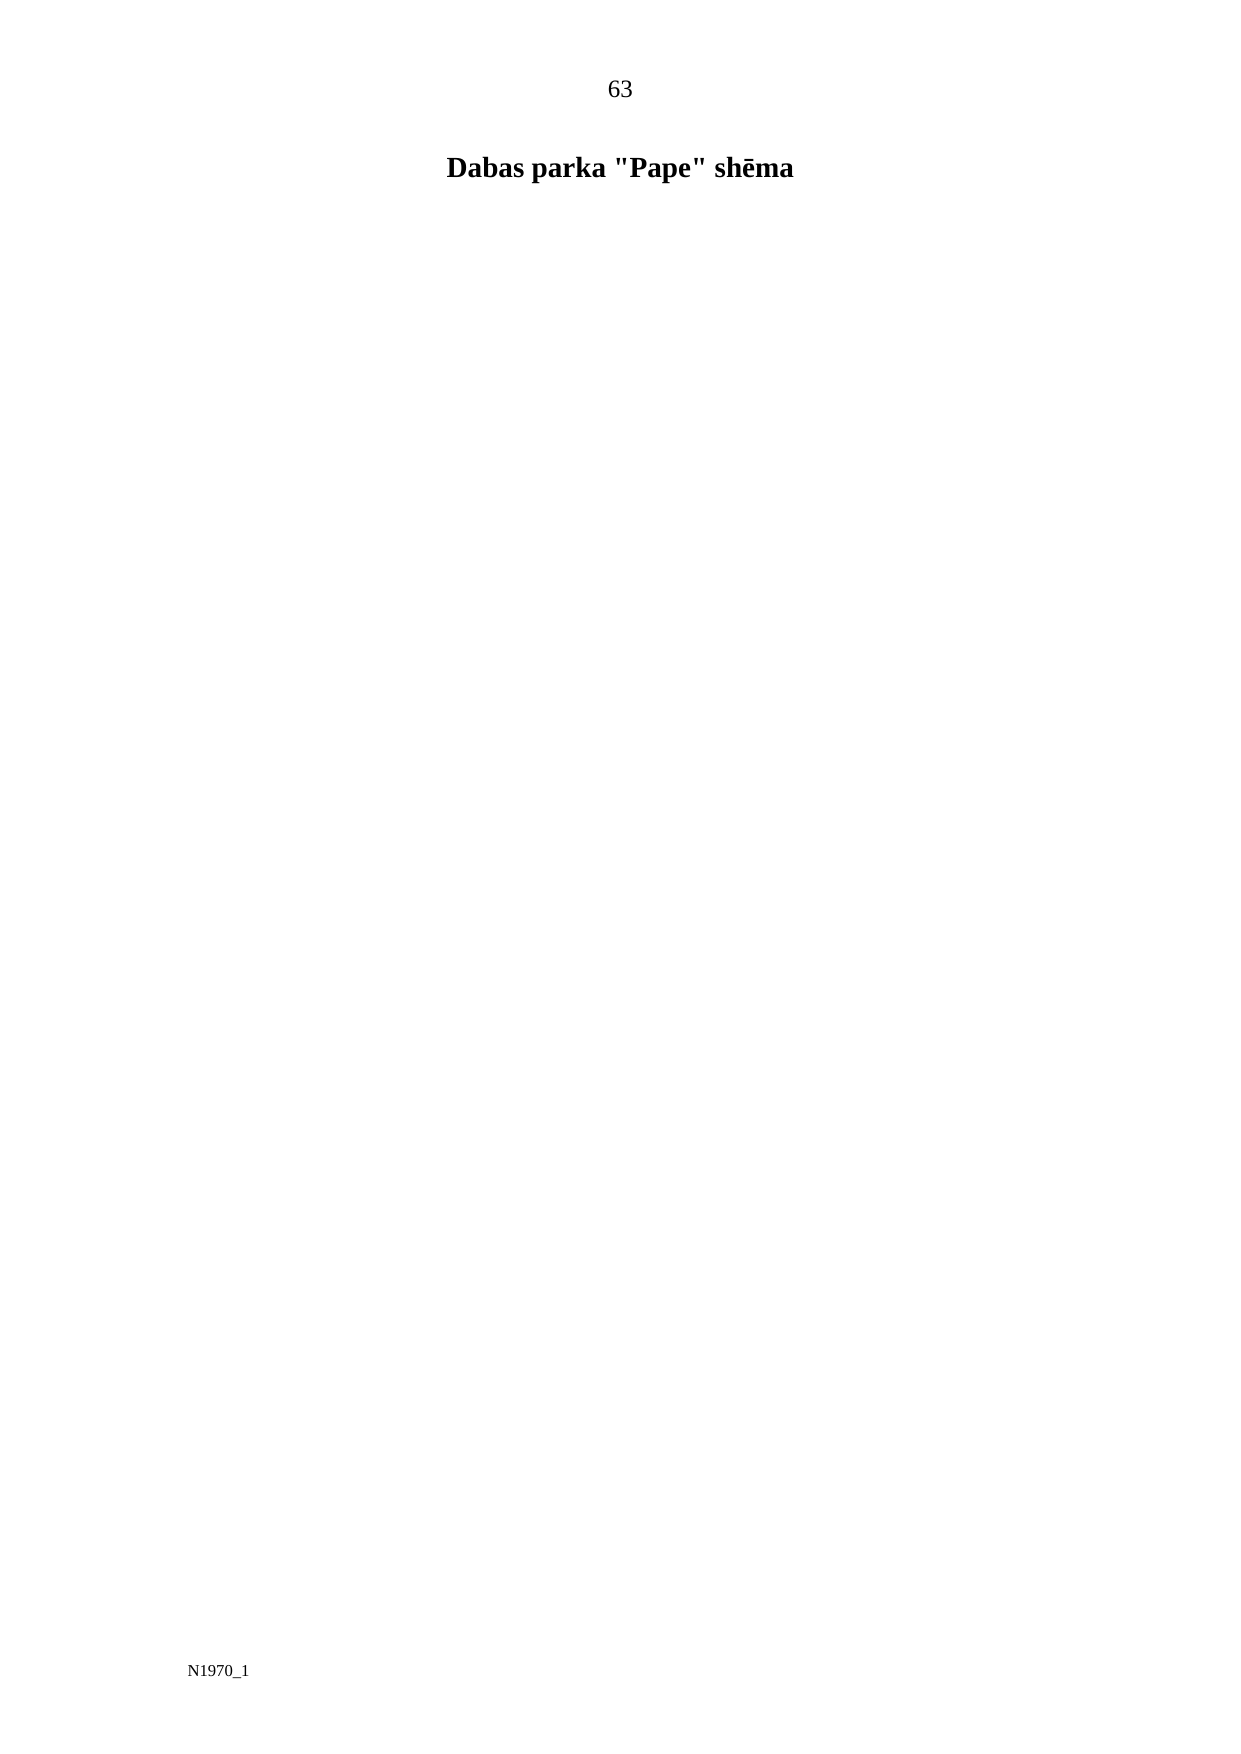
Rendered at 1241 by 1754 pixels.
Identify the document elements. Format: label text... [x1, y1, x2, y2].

text Dabas parka "Pape" shēma [187, 150, 1053, 183]
